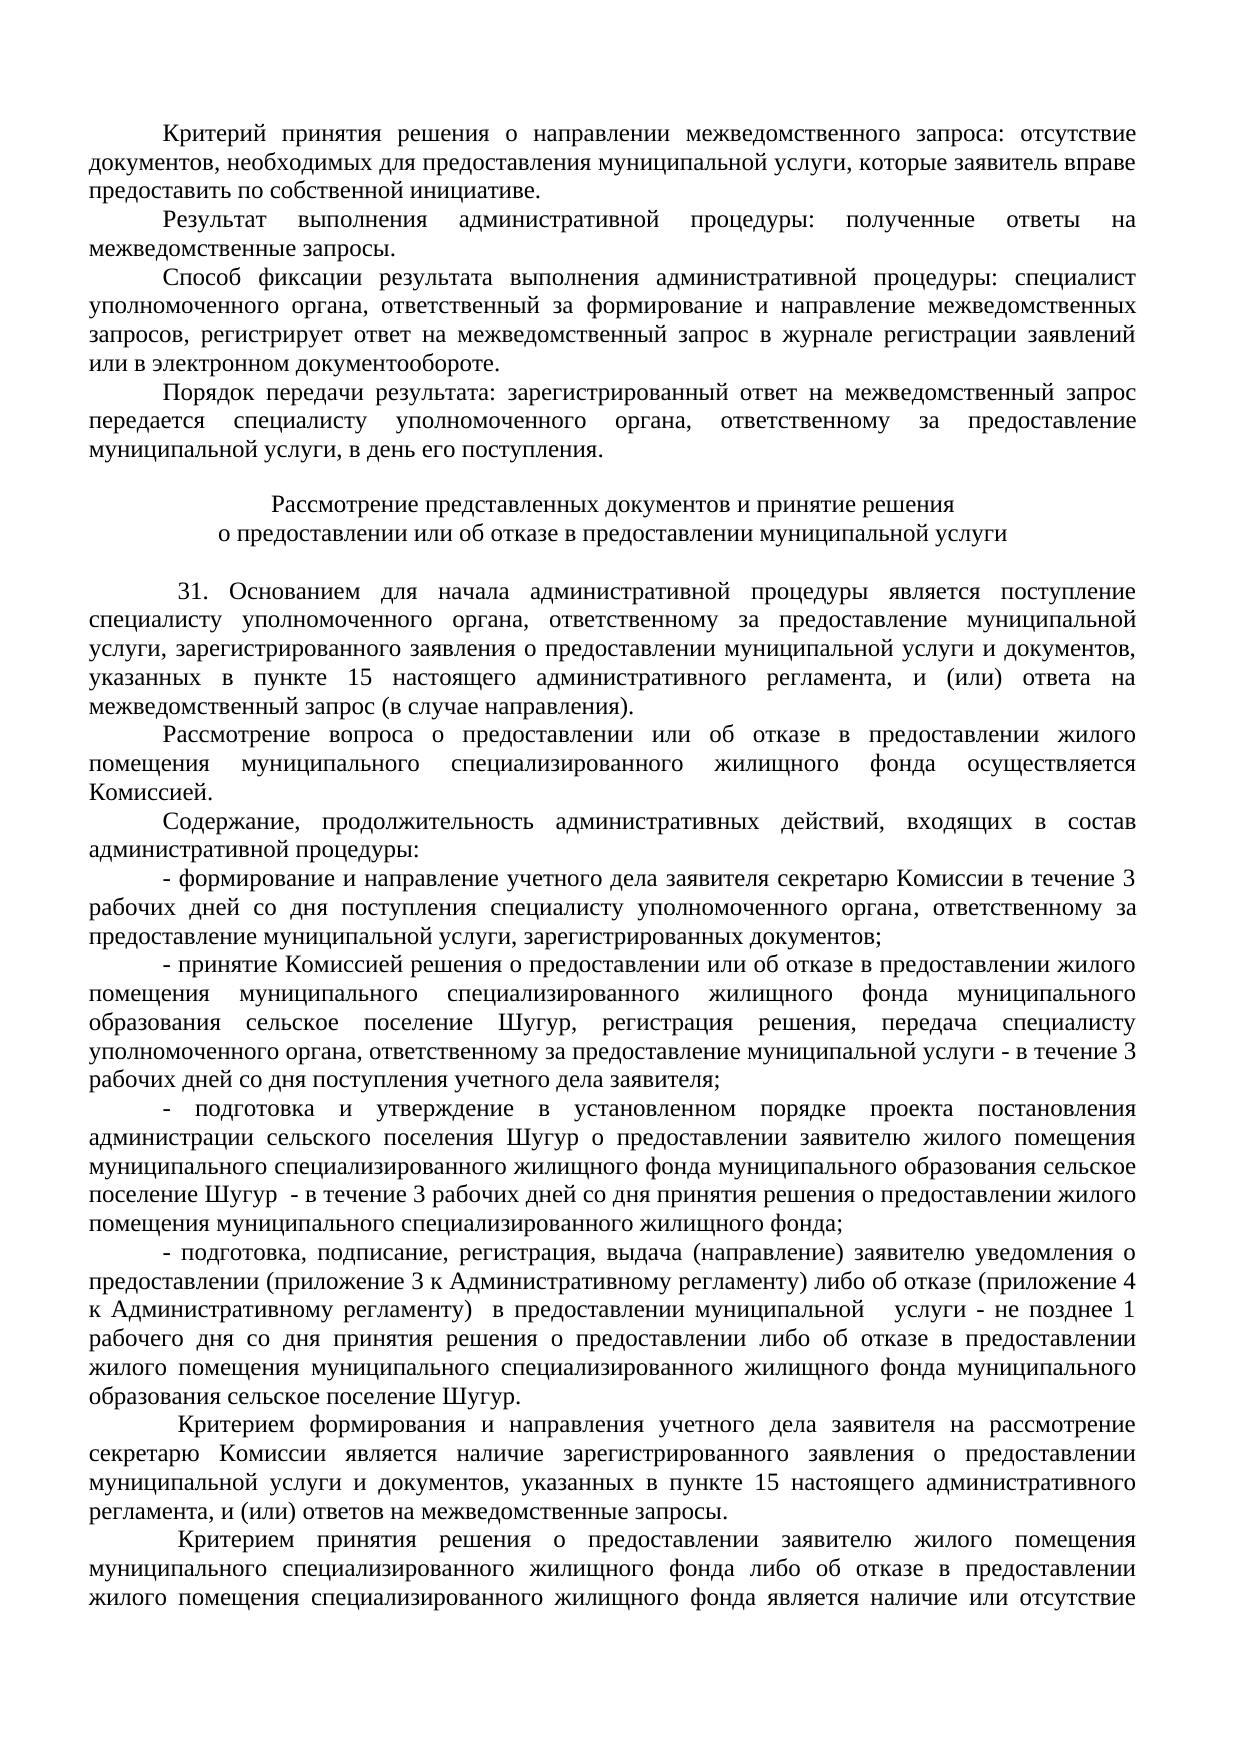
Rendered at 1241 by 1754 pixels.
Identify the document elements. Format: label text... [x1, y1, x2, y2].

text 31. Основанием для начала административной процедуры является поступление специалисту уполномоченного органа, ответственному за предоставление муниципальной услуги, зарегистрированного заявления о предоставлении муниципальной услуги и документов, указанных в пункте 15 настоящего административного регламента, и (или) ответа на межведомственный запрос (в случае направления). [88, 576, 1137, 719]
text - принятие Комиссией решения о предоставлении или об отказе в предоставлении жилого помещения муниципального специализированного жилищного фонда муниципального образования сельское поселение Шугур, регистрация решения, передача специалисту уполномоченного органа, ответственному за предоставление муниципальной услуги - в течение 3 рабочих дней со дня поступления учетного дела заявителя; [88, 949, 1137, 1093]
text Критерием формирования и направления учетного дела заявителя на рассмотрение секретарю Комиссии является наличие зарегистрированного заявления о предоставлении муниципальной услуги и документов, указанных в пункте 15 настоящего административного регламента, и (или) ответов на межведомственные запросы. [88, 1409, 1137, 1524]
list Рассмотрение представленных документов и принятие решения [88, 489, 1137, 518]
text - подготовка, подписание, регистрация, выдача (направление) заявителю уведомления о предоставлении (приложение 3 к Административному регламенту) либо об отказе (приложение 4 к Административному регламенту) в предоставлении муниципальной услуги - не позднее 1 рабочего дня со дня принятия решения о предоставлении либо об отказе в предоставлении жилого помещения муниципального специализированного жилищного фонда муниципального образования сельское поселение Шугур. [88, 1237, 1137, 1409]
text Способ фиксации результата выполнения административной процедуры: специалист уполномоченного органа, ответственный за формирование и направление межведомственных запросов, регистрирует ответ на межведомственный запрос в журнале регистрации заявлений или в электронном документообороте. [88, 262, 1137, 377]
list о предоставлении или об отказе в предоставлении муниципальной услуги [88, 518, 1137, 547]
text Рассмотрение вопроса о предоставлении или об отказе в предоставлении жилого помещения муниципального специализированного жилищного фонда осуществляется Комиссией. [88, 719, 1137, 806]
text Критерий принятия решения о направлении межведомственного запроса: отсутствие документов, необходимых для предоставления муниципальной услуги, которые заявитель вправе предоставить по собственной инициативе. [88, 118, 1137, 204]
text - подготовка и утверждение в установленном порядке проекта постановления администрации сельского поселения Шугур о предоставлении заявителю жилого помещения муниципального специализированного жилищного фонда муниципального образования сельское поселение Шугур - в течение 3 рабочих дней со дня принятия решения о предоставлении жилого помещения муниципального специализированного жилищного фонда; [88, 1093, 1137, 1237]
text Результат выполнения административной процедуры: полученные ответы на межведомственные запросы. [88, 204, 1137, 262]
text - формирование и направление учетного дела заявителя секретарю Комиссии в течение 3 рабочих дней со дня поступления специалисту уполномоченного органа, ответственному за предоставление муниципальной услуги, зарегистрированных документов; [88, 863, 1137, 949]
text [88, 1524, 1137, 1611]
text Порядок передачи результата: зарегистрированный ответ на межведомственный запрос передается специалисту уполномоченного органа, ответственному за предоставление муниципальной услуги, в день его поступления. [88, 377, 1137, 463]
text Содержание, продолжительность административных действий, входящих в состав административной процедуры: [88, 806, 1137, 863]
